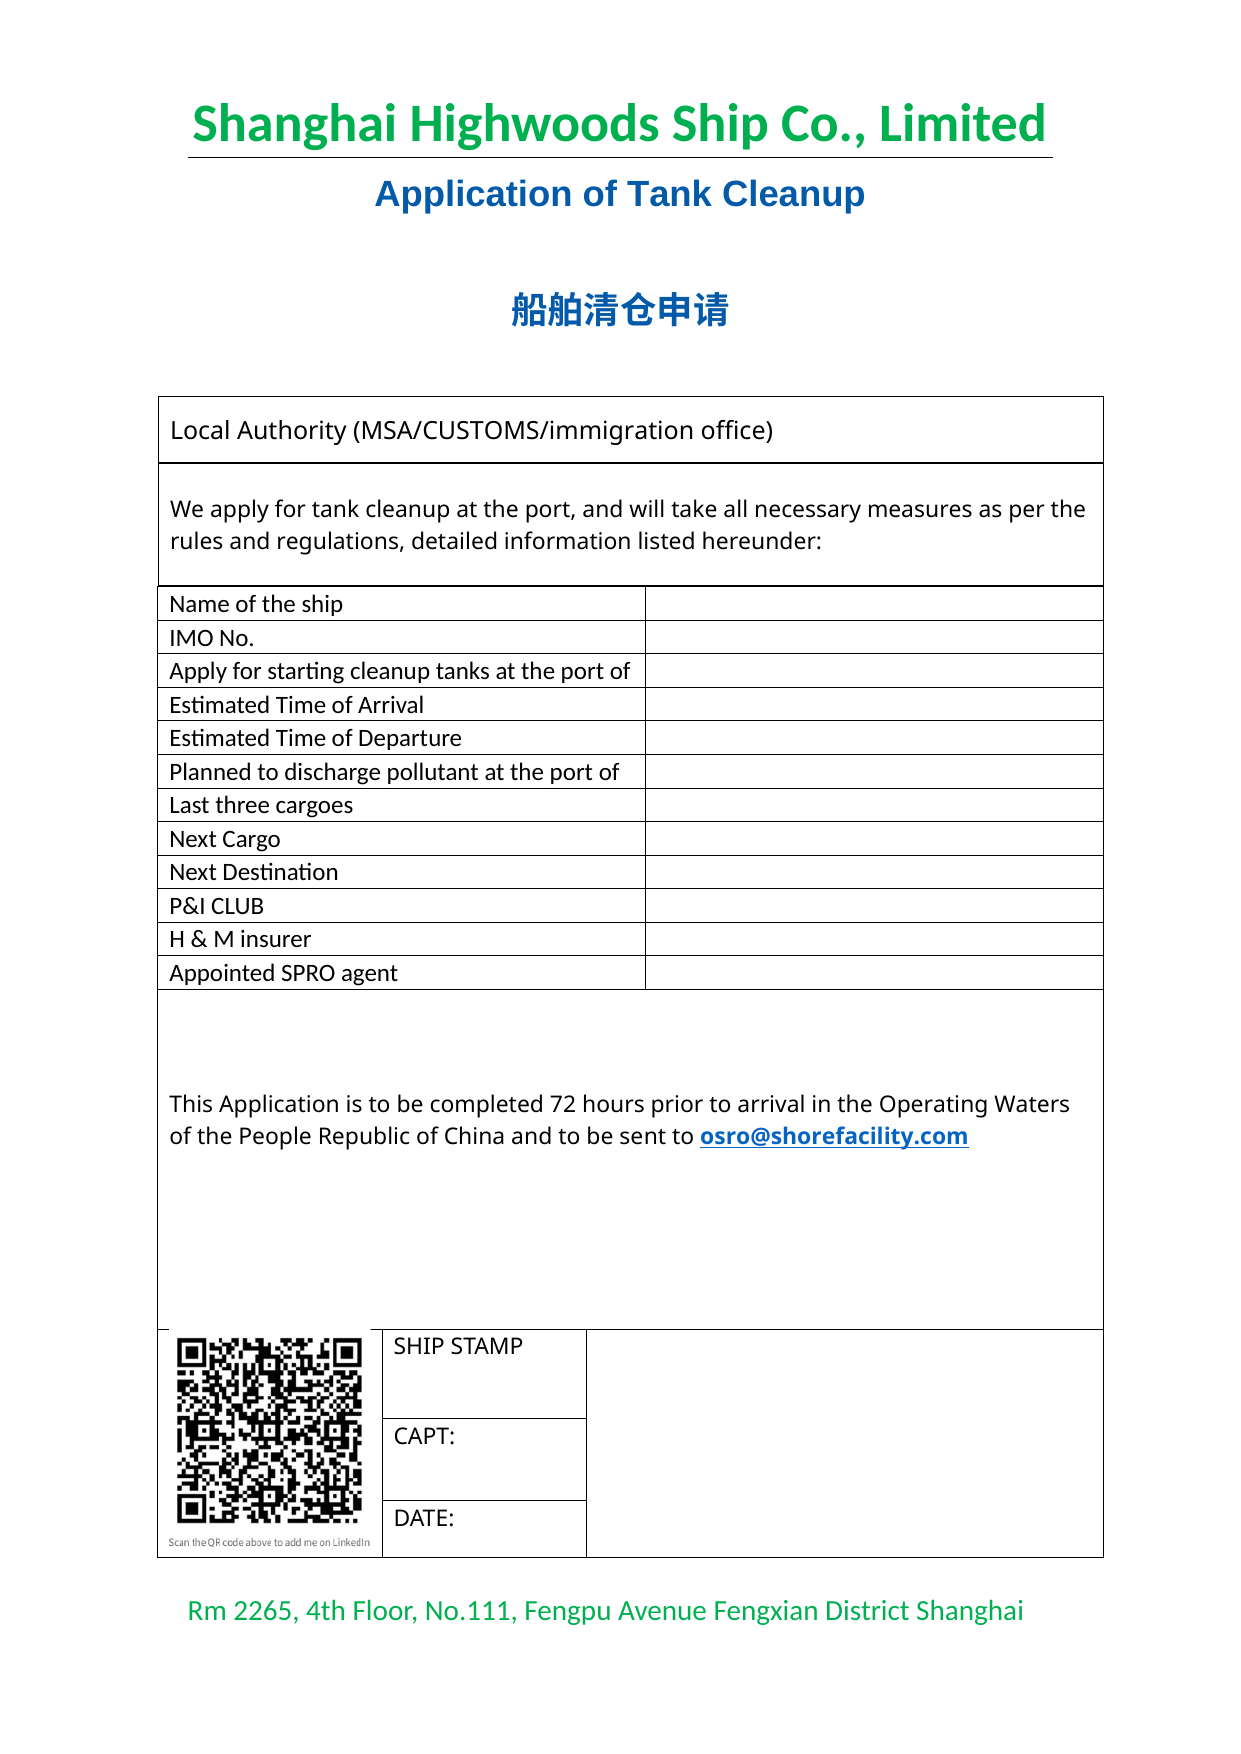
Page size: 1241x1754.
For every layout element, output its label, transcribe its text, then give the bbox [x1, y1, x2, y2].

table_cell SHIP STAMP [383, 1330, 586, 1418]
table_cell [158, 1330, 382, 1557]
table_cell Next Cargo [158, 822, 645, 854]
table_cell This Application is to be completed 72 hours prior to arrival in the Operating Waters of the People Republic of China and to be sent to osro@shorefacility.com [158, 990, 1103, 1329]
table_header Name of the ship [158, 587, 645, 620]
text 船舶清仓申请 [187, 275, 1053, 340]
table_cell [646, 654, 1103, 687]
table_cell Estimated Time of Departure [158, 721, 645, 754]
table_cell Next Destination [158, 856, 645, 888]
table_cell P&I CLUB [158, 889, 645, 922]
table_cell [646, 856, 1103, 888]
table_cell CAPT: [383, 1419, 586, 1500]
table_cell [587, 1330, 1103, 1557]
table_cell Last three cargoes [158, 789, 645, 821]
table_cell [646, 923, 1103, 955]
table_cell Apply for starting cleanup tanks at the port of [158, 654, 645, 687]
table_cell [646, 721, 1103, 754]
table_cell [646, 621, 1103, 653]
table_cell We apply for tank cleanup at the port, and will take all necessary measures as per the rules and regulations, detailed information listed hereunder: [159, 464, 1103, 585]
table_header Local Authority (MSA/CUSTOMS/immigration office) [159, 397, 1103, 462]
table_cell [646, 755, 1103, 787]
table_cell [646, 956, 1103, 989]
table_cell H & M insurer [158, 923, 645, 955]
table_header [646, 587, 1103, 620]
table_cell IMO No. [158, 621, 645, 653]
table_cell Estimated Time of Arrival [158, 688, 645, 720]
picture [169, 1329, 371, 1547]
table_cell [646, 789, 1103, 821]
table_cell DATE: [383, 1501, 586, 1557]
table_cell Appointed SPRO agent [158, 956, 645, 989]
table_cell Planned to discharge pollutant at the port of [158, 755, 645, 787]
text Application of Tank Cleanup [187, 160, 1053, 225]
table_cell [646, 889, 1103, 922]
table_cell [646, 688, 1103, 720]
table_cell [646, 822, 1103, 854]
